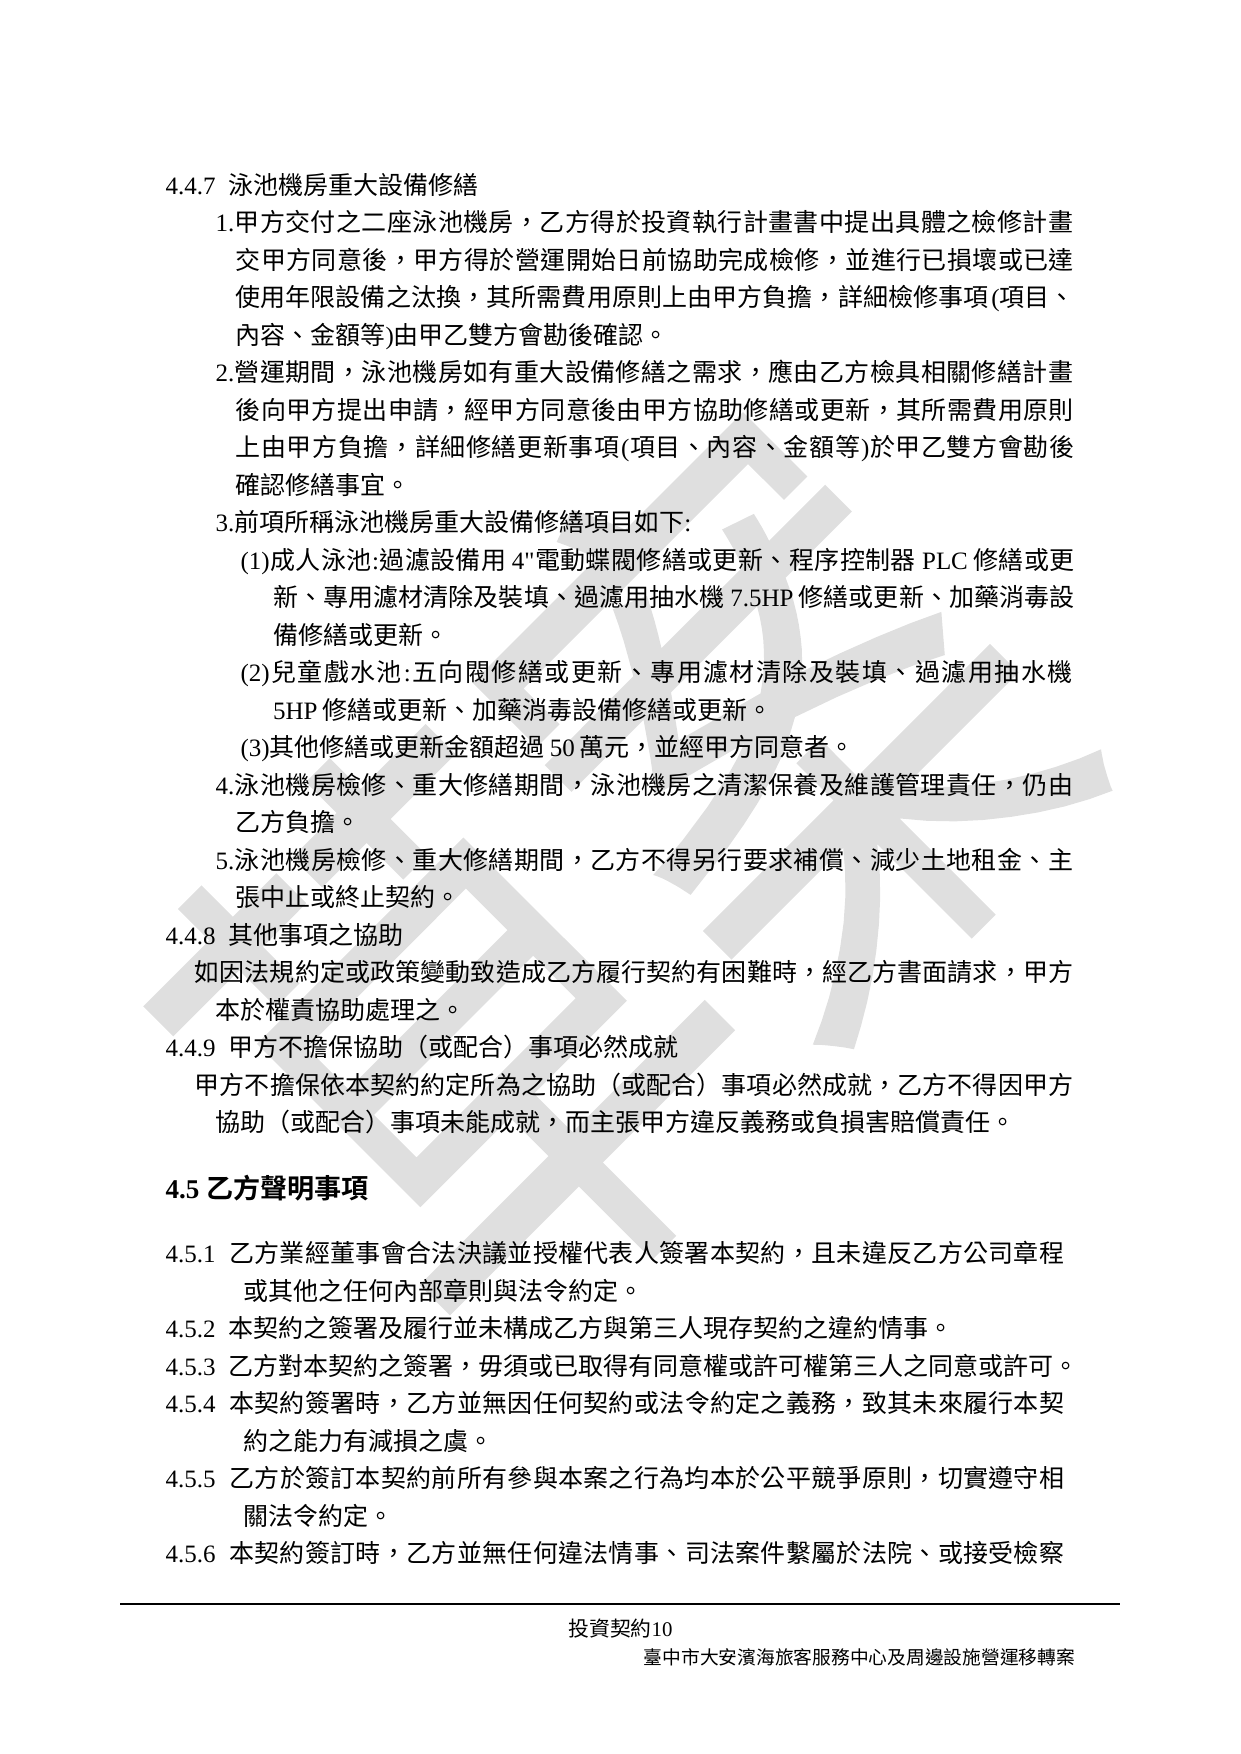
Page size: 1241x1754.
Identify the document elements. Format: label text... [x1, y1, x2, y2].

text 如因法規約定或政策變動致造成乙方履行契約有困難時，經乙方書面請求，甲方本於權責協助處理之。 [194, 952, 1075, 1027]
text 4.4. 甲方不擔保協助（或配合）事項必然成就 [165, 1027, 1067, 1064]
text 4.4. 其他事項之協助 [165, 914, 1067, 952]
text 甲方不擔保依本契約約定所為之協助（或配合）事項必然成就，乙方不得因甲方協助（或配合）事項未能成就，而主張甲方違反義務或負損害賠償責任。 [194, 1064, 1075, 1139]
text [165, 1533, 1067, 1571]
text 4.5.3 乙方對本契約之簽署，毋須或已取得有同意權或許可權第三人之同意或許可。 [165, 1346, 1067, 1383]
text 4.5 乙方聲明事項 [165, 1149, 1075, 1224]
text 4.5.5 乙方於簽訂本契約前所有參與本案之行為均本於公平競爭原則，切實遵守相關法令約定。 [165, 1458, 1067, 1533]
text 4.5.4 本契約簽署時，乙方並無因任何契約或法令約定之義務，致其未來履行本契約之能力有減損之虞。 [165, 1383, 1067, 1458]
text 4.5.2 本契約之簽署及履行並未構成乙方與第三人現存契約之違約情事。 [165, 1308, 1067, 1346]
text 4.5.1 乙方業經董事會合法決議並授權代表人簽署本契約，且未違反乙方公司章程或其他之任何內部章則與法令約定。 [165, 1233, 1067, 1308]
